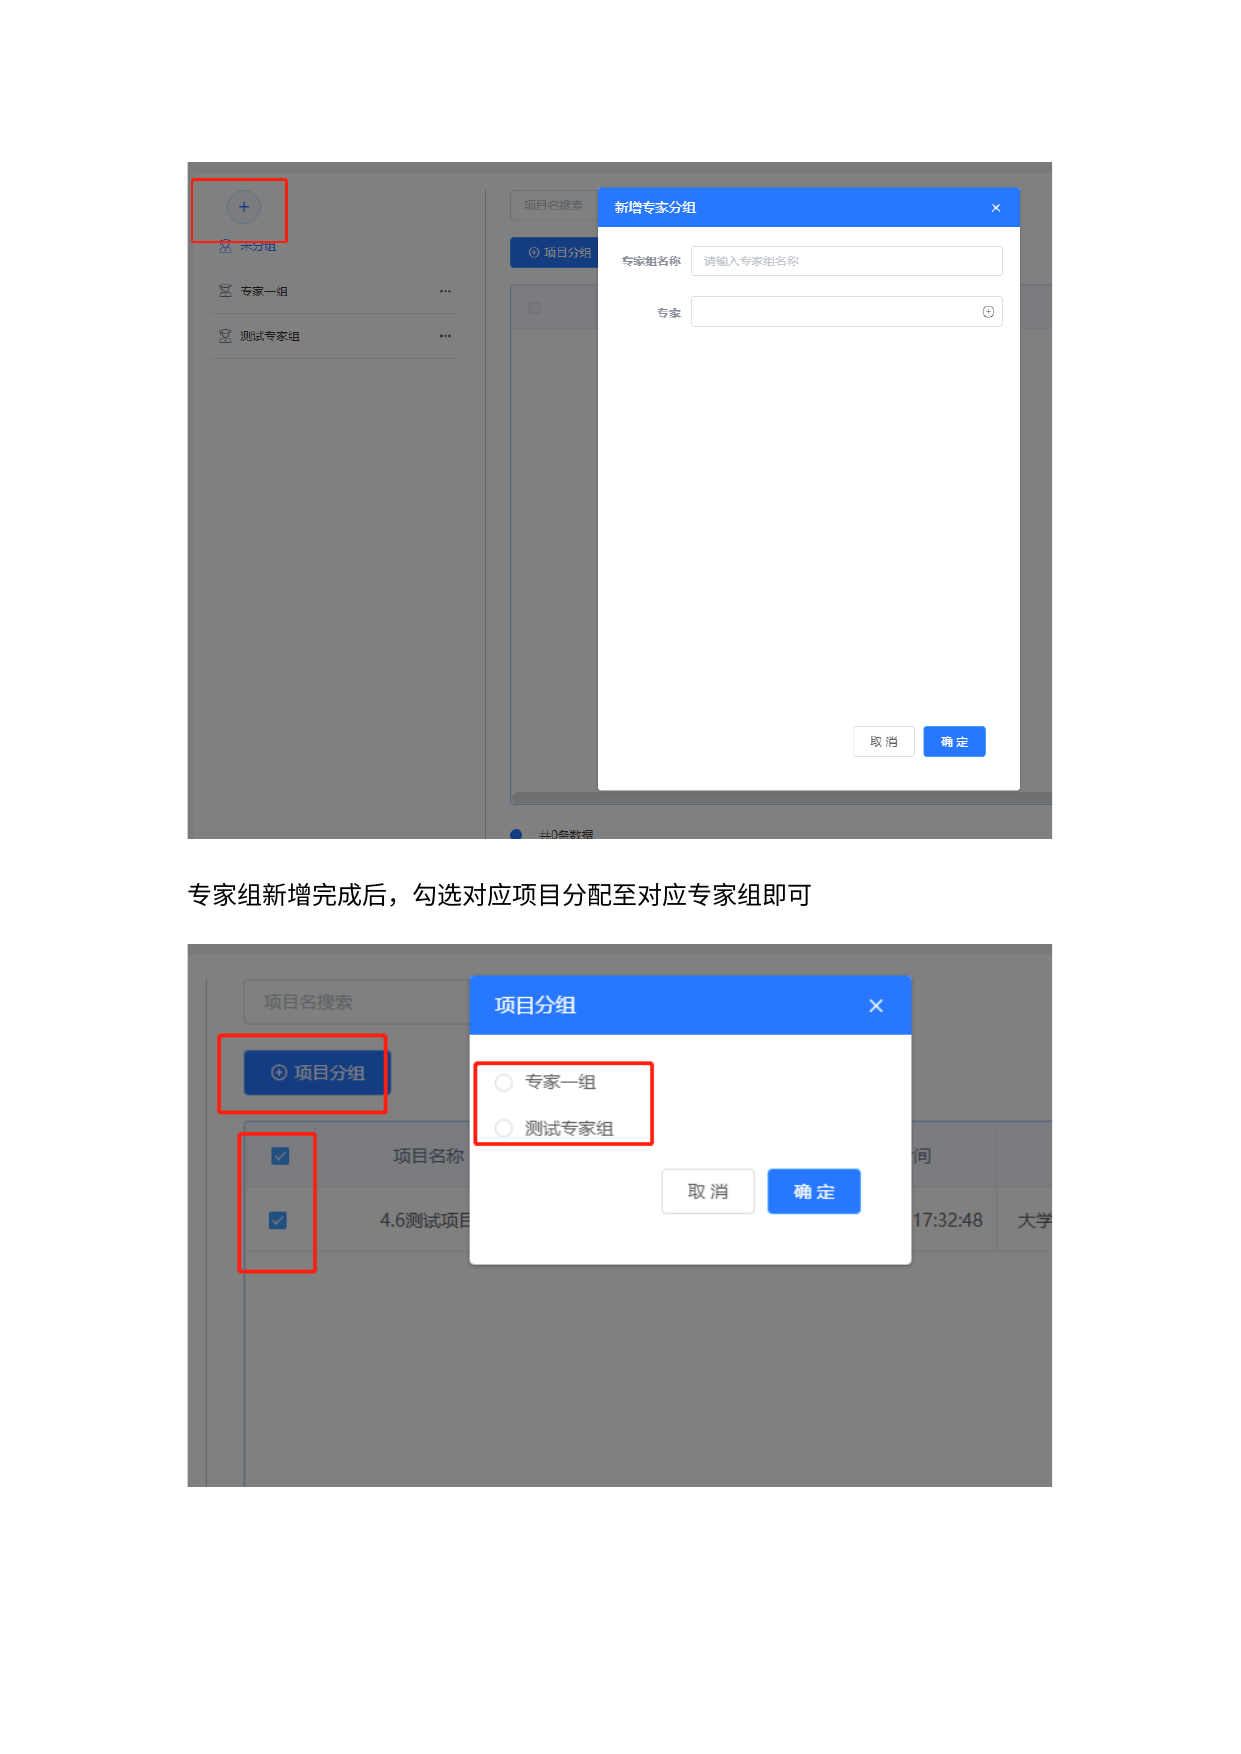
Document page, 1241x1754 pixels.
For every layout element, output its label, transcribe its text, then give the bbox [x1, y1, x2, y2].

text 专家组新增完成后，勾选对应项目分配至对应专家组即可 [187, 861, 1053, 926]
picture [187, 944, 1053, 1487]
picture [187, 162, 1053, 839]
